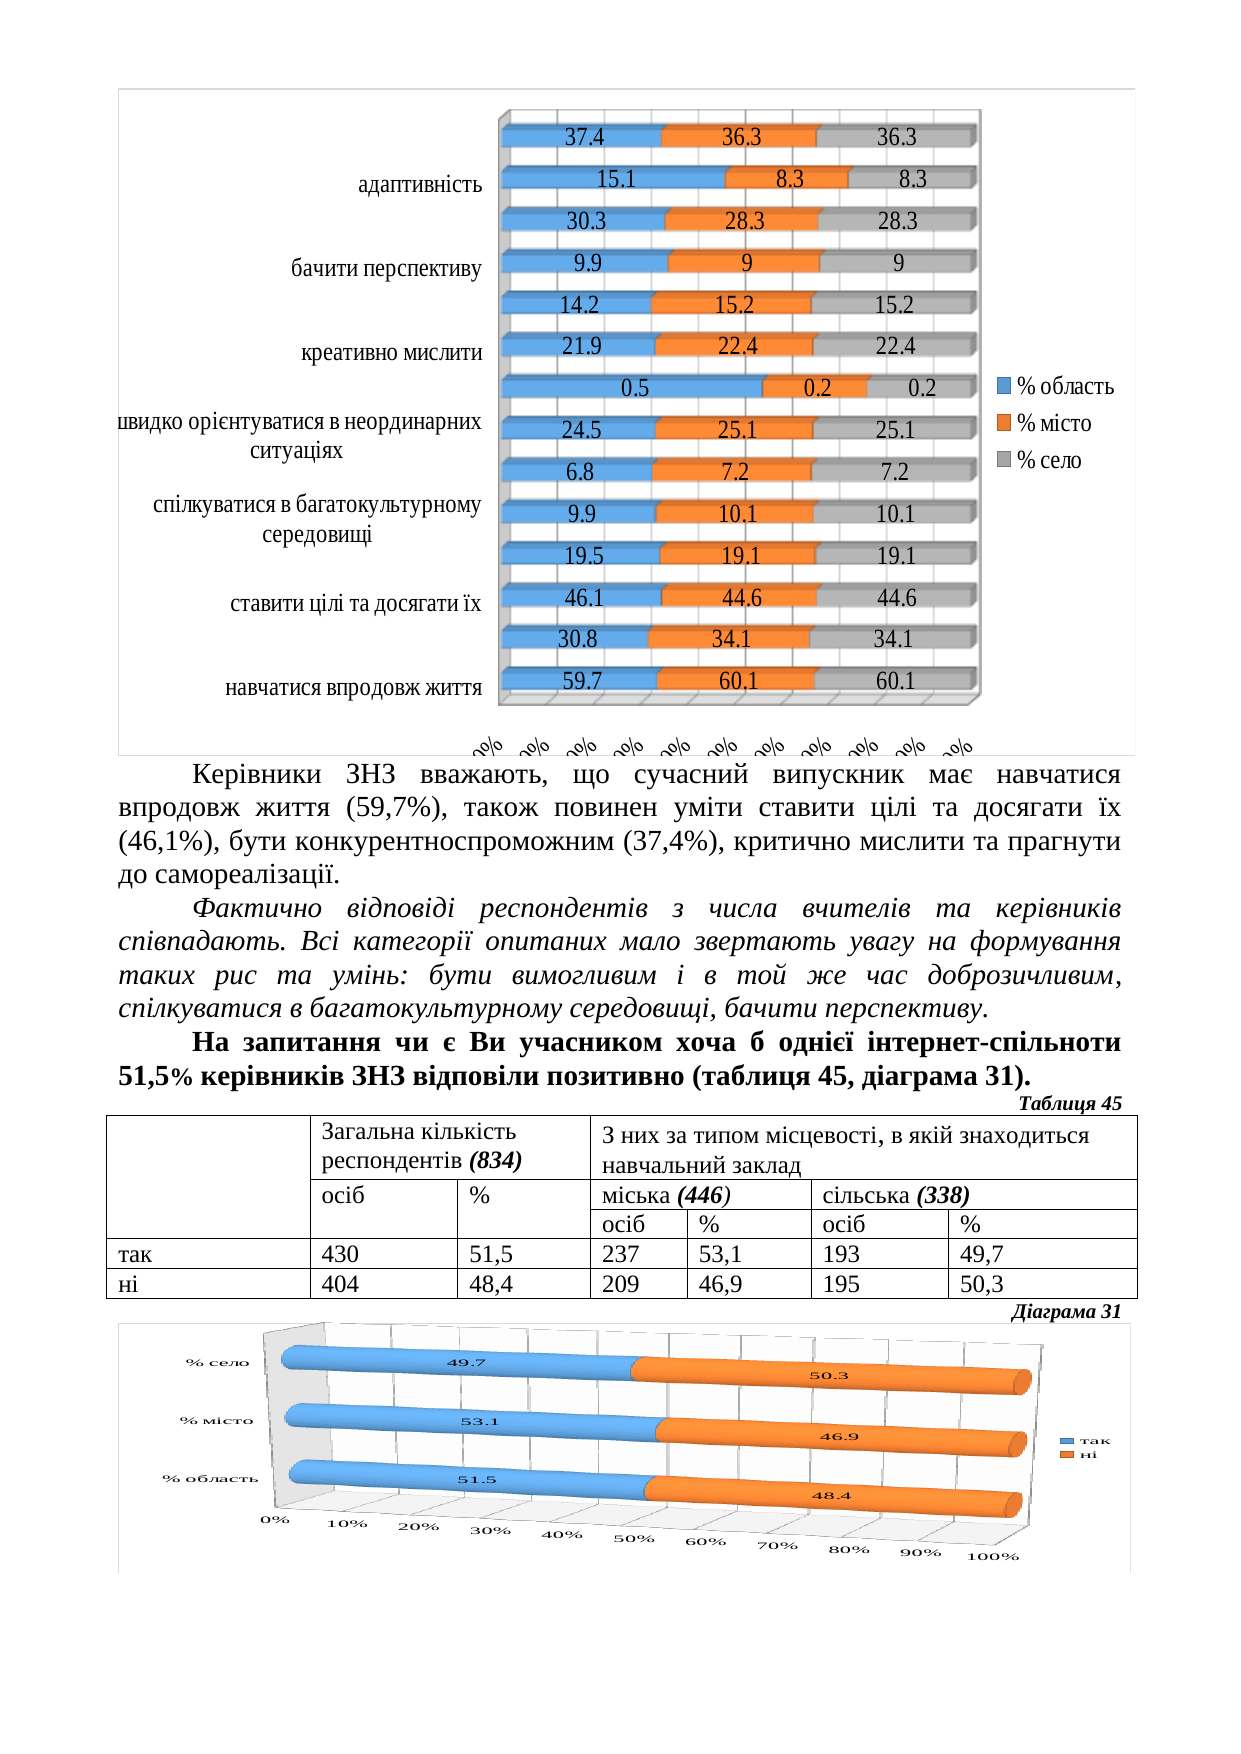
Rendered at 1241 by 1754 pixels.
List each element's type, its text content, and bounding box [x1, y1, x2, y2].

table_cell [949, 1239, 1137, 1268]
text На запитання чи є Ви учасником хоча б однієї інтернет-спільноти 51,5% керівників ЗНЗ відповіли позитивно (таблиця 45, діаграма 31). [118, 1024, 1122, 1091]
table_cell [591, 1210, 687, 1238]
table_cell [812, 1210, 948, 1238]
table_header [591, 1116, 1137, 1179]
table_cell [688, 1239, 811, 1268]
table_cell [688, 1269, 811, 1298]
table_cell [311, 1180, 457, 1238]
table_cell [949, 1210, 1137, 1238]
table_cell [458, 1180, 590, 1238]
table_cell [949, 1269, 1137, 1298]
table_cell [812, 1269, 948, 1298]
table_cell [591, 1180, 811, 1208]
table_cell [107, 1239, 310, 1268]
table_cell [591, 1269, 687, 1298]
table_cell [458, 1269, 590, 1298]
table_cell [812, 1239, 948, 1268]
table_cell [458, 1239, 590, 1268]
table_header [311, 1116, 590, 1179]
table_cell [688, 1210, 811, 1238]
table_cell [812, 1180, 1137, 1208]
text Таблиця 45 [118, 1091, 1122, 1115]
text Діаграма 31 [118, 1299, 1122, 1322]
text Керівники ЗНЗ вважають, що сучасний випускник має навчатися впродовж життя (59,7%), також повинен уміти ставити цілі та досягати їх (46,1%), бути конкурентноспроможним (37,4%), критично мислити та прагнути до самореалізації. [118, 756, 1122, 890]
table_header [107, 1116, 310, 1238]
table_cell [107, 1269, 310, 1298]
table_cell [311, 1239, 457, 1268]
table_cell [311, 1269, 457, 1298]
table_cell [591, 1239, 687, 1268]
text Фактично відповіді респондентів з числа вчителів та керівників співпадають. Всі категорії опитаних мало звертають увагу на формування таких рис та умінь: бути вимогливим і в той же час доброзичливим, спілкуватися в багатокультурному середовищі, бачити перспективу. [118, 890, 1122, 1024]
